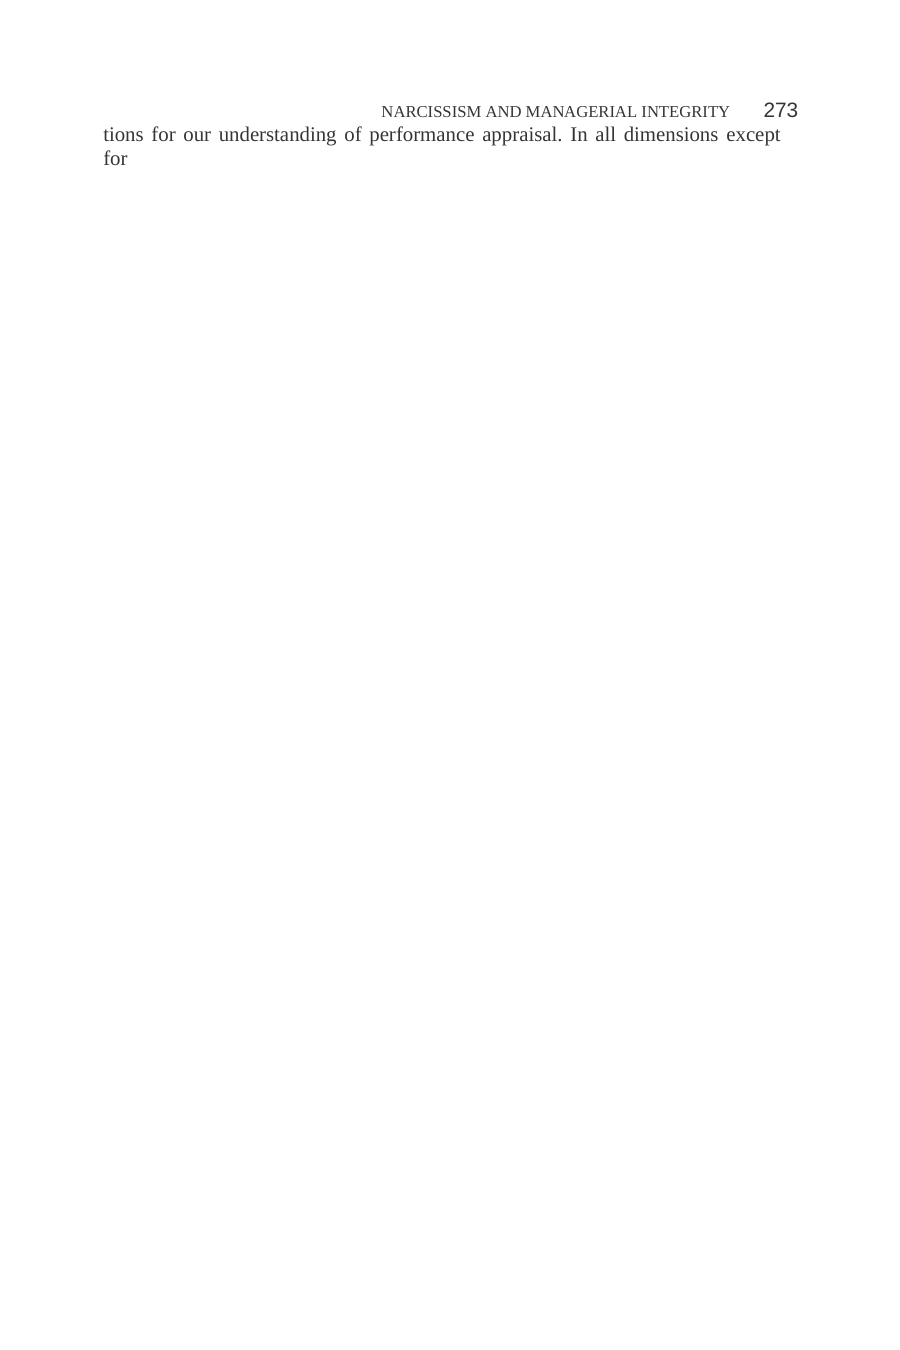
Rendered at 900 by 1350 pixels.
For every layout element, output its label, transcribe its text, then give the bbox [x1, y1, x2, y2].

text tions for our understanding of performance appraisal. In all dimensions except for [103, 122, 781, 170]
